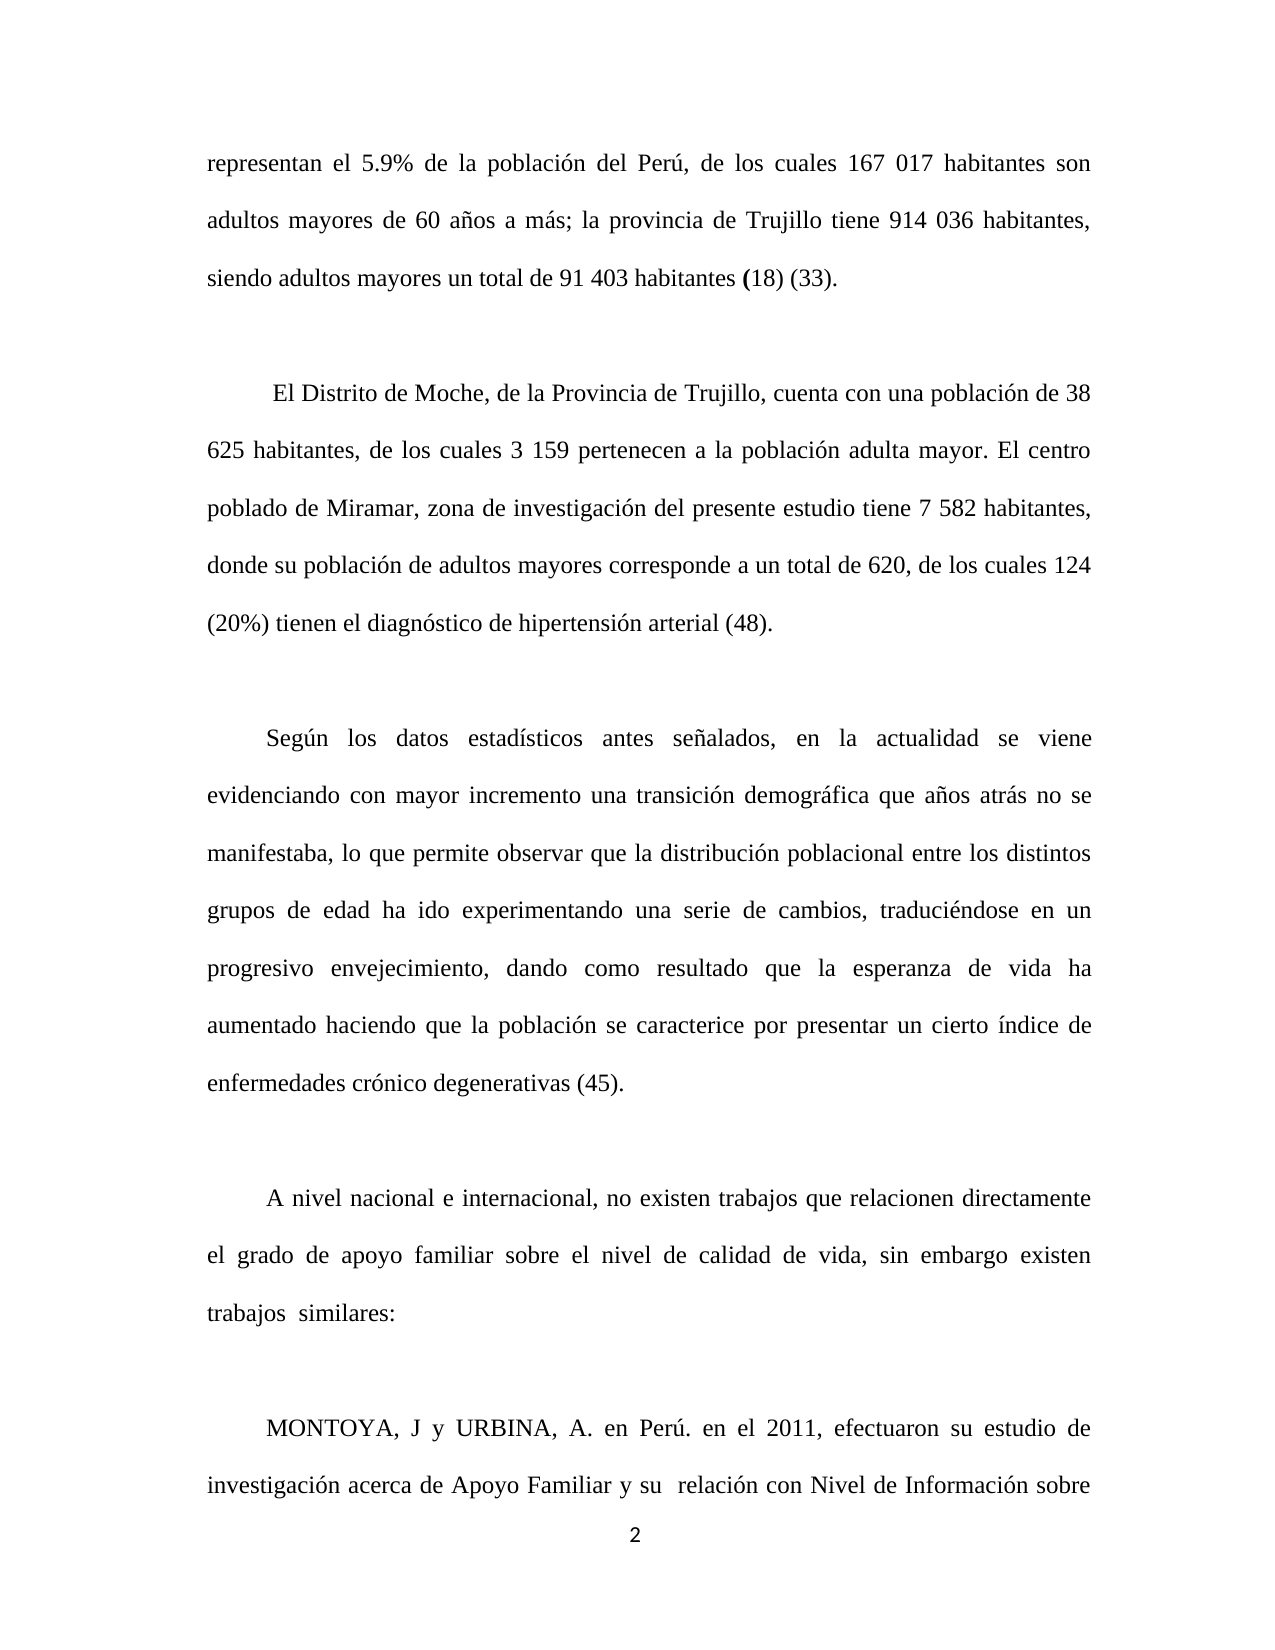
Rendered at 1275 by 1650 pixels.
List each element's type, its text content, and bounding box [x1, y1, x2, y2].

text El Distrito de Moche, de la Provincia de Trujillo, cuenta con una población de 38 625 habitantes, de los cuales 3 159 pertenecen a la población adulta mayor. El centro poblado de Miramar, zona de investigación del presente estudio tiene 7 582 habitantes, donde su población de adultos mayores corresponde a un total de 620, de los cuales 124 (20%) tienen el diagnóstico de hipertensión arterial (48). [207, 378, 1092, 636]
text A nivel nacional e internacional, no existen trabajos que relacionen directamente el grado de apoyo familiar sobre el nivel de calidad de vida, sin embargo existen trabajos similares: [207, 1183, 1092, 1326]
list representan el 5.9% de la población del Perú, de los cuales 167 017 habitantes son adultos mayores de 60 años a más; la provincia de Trujillo tiene 914 036 habitantes, siendo adultos mayores un total de 91 403 habitantes (18) (33). [207, 148, 1092, 291]
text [207, 1413, 1092, 1499]
text Según los datos estadísticos antes señalados, en la actualidad se viene evidenciando con mayor incremento una transición demográfica que años atrás no se manifestaba, lo que permite observar que la distribución poblacional entre los distintos grupos de edad ha ido experimentando una serie de cambios, traduciéndose en un progresivo envejecimiento, dando como resultado que la esperanza de vida ha aumentado haciendo que la población se caracterice por presentar un cierto índice de enfermedades crónico degenerativas (45). [207, 723, 1092, 1096]
